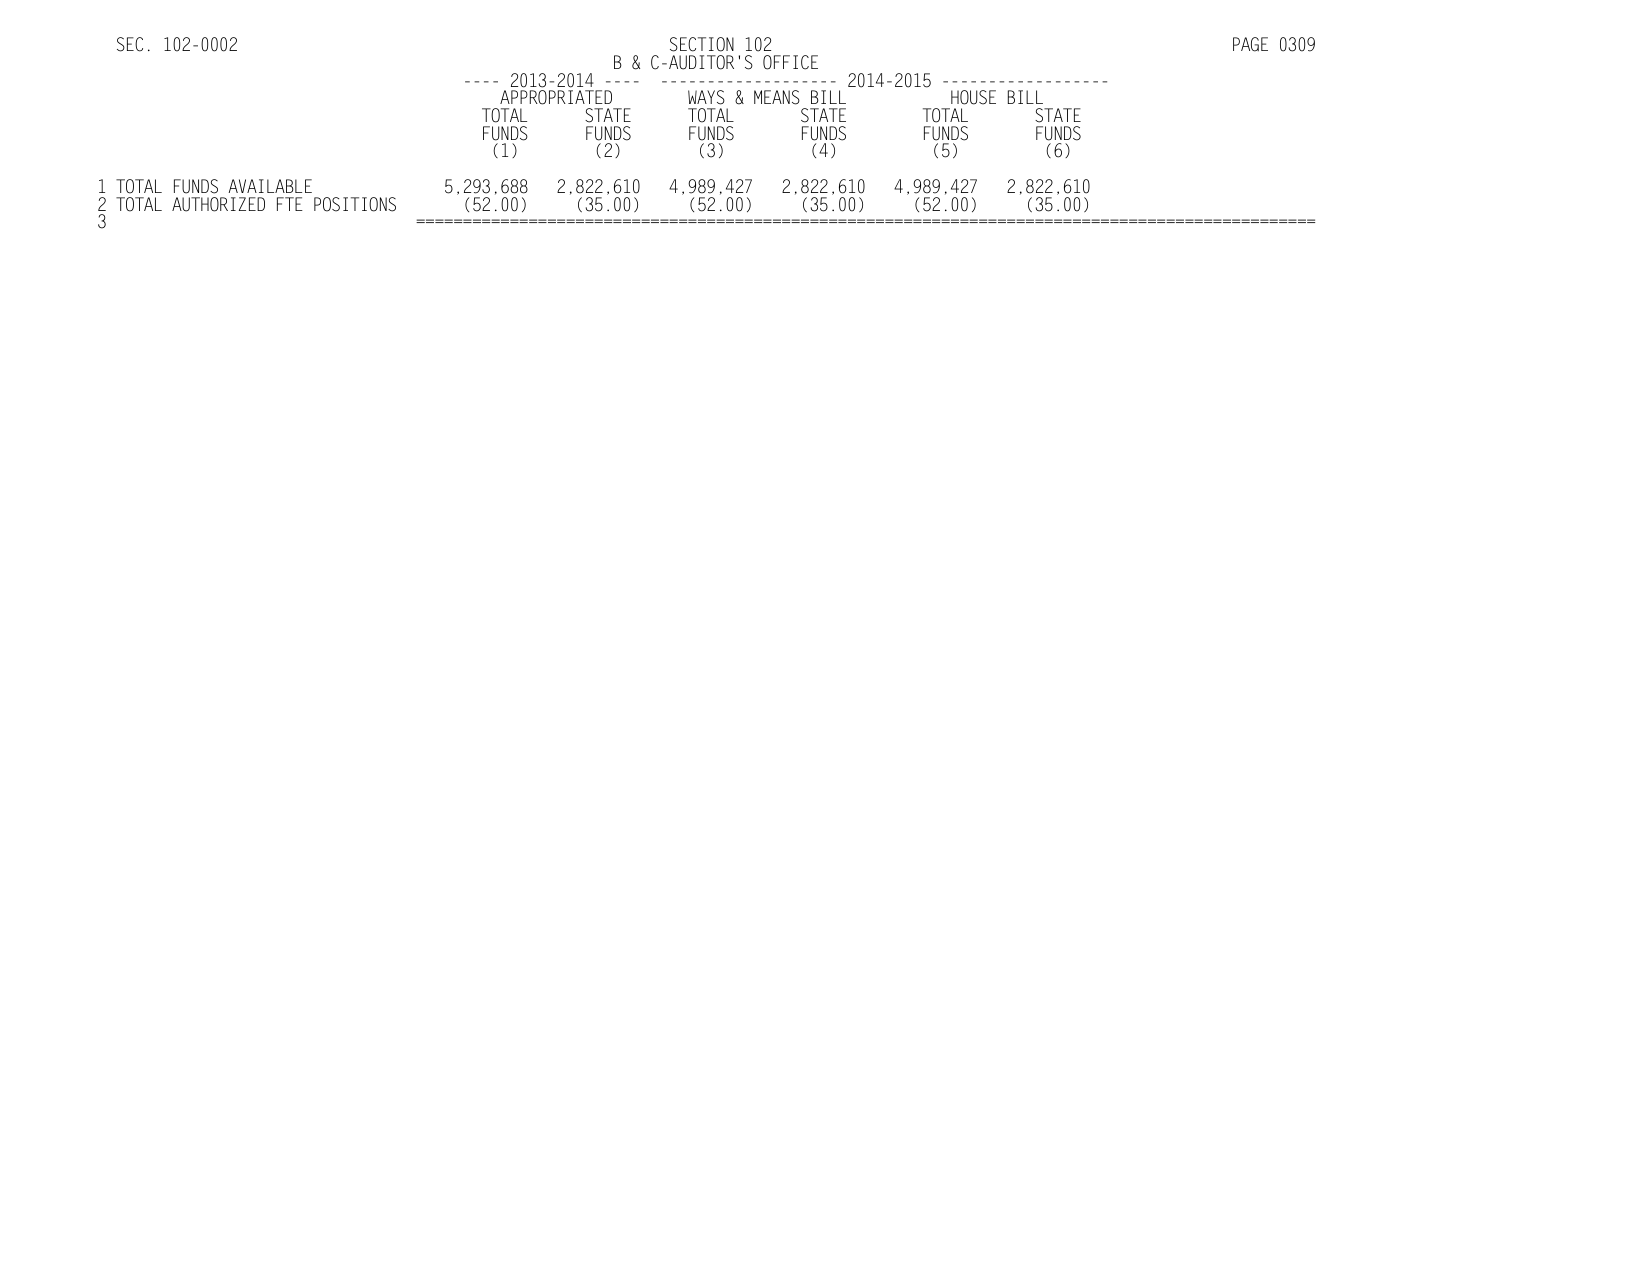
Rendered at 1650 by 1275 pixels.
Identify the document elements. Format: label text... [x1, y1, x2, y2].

text TOTAL STATE TOTAL STATE TOTAL STATE [69, 108, 1582, 126]
text 1 TOTAL FUNDS AVAILABLE 5,293,688 2,822,610 4,989,427 2,822,610 4,989,427 2,822,610 [69, 179, 1582, 197]
text FUNDS FUNDS FUNDS FUNDS FUNDS FUNDS [69, 126, 1582, 144]
text B & C-AUDITOR'S OFFICE [69, 55, 1582, 73]
text 2 TOTAL AUTHORIZED FTE POSITIONS (52.00) (35.00) (52.00) (35.00) (52.00) (35.00) [69, 197, 1582, 214]
text ---- 2013-2014 ---- ------------------- 2014-2015 ------------------ [69, 73, 1582, 91]
text (1) (2) (3) (4) (5) (6) [69, 144, 1582, 161]
text APPROPRIATED WAYS & MEANS BILL HOUSE BILL [69, 91, 1582, 108]
text 3 ================================================================================================ [69, 214, 1582, 232]
text SEC. 102-0002 SECTION 102 PAGE 0309 [69, 37, 1582, 55]
